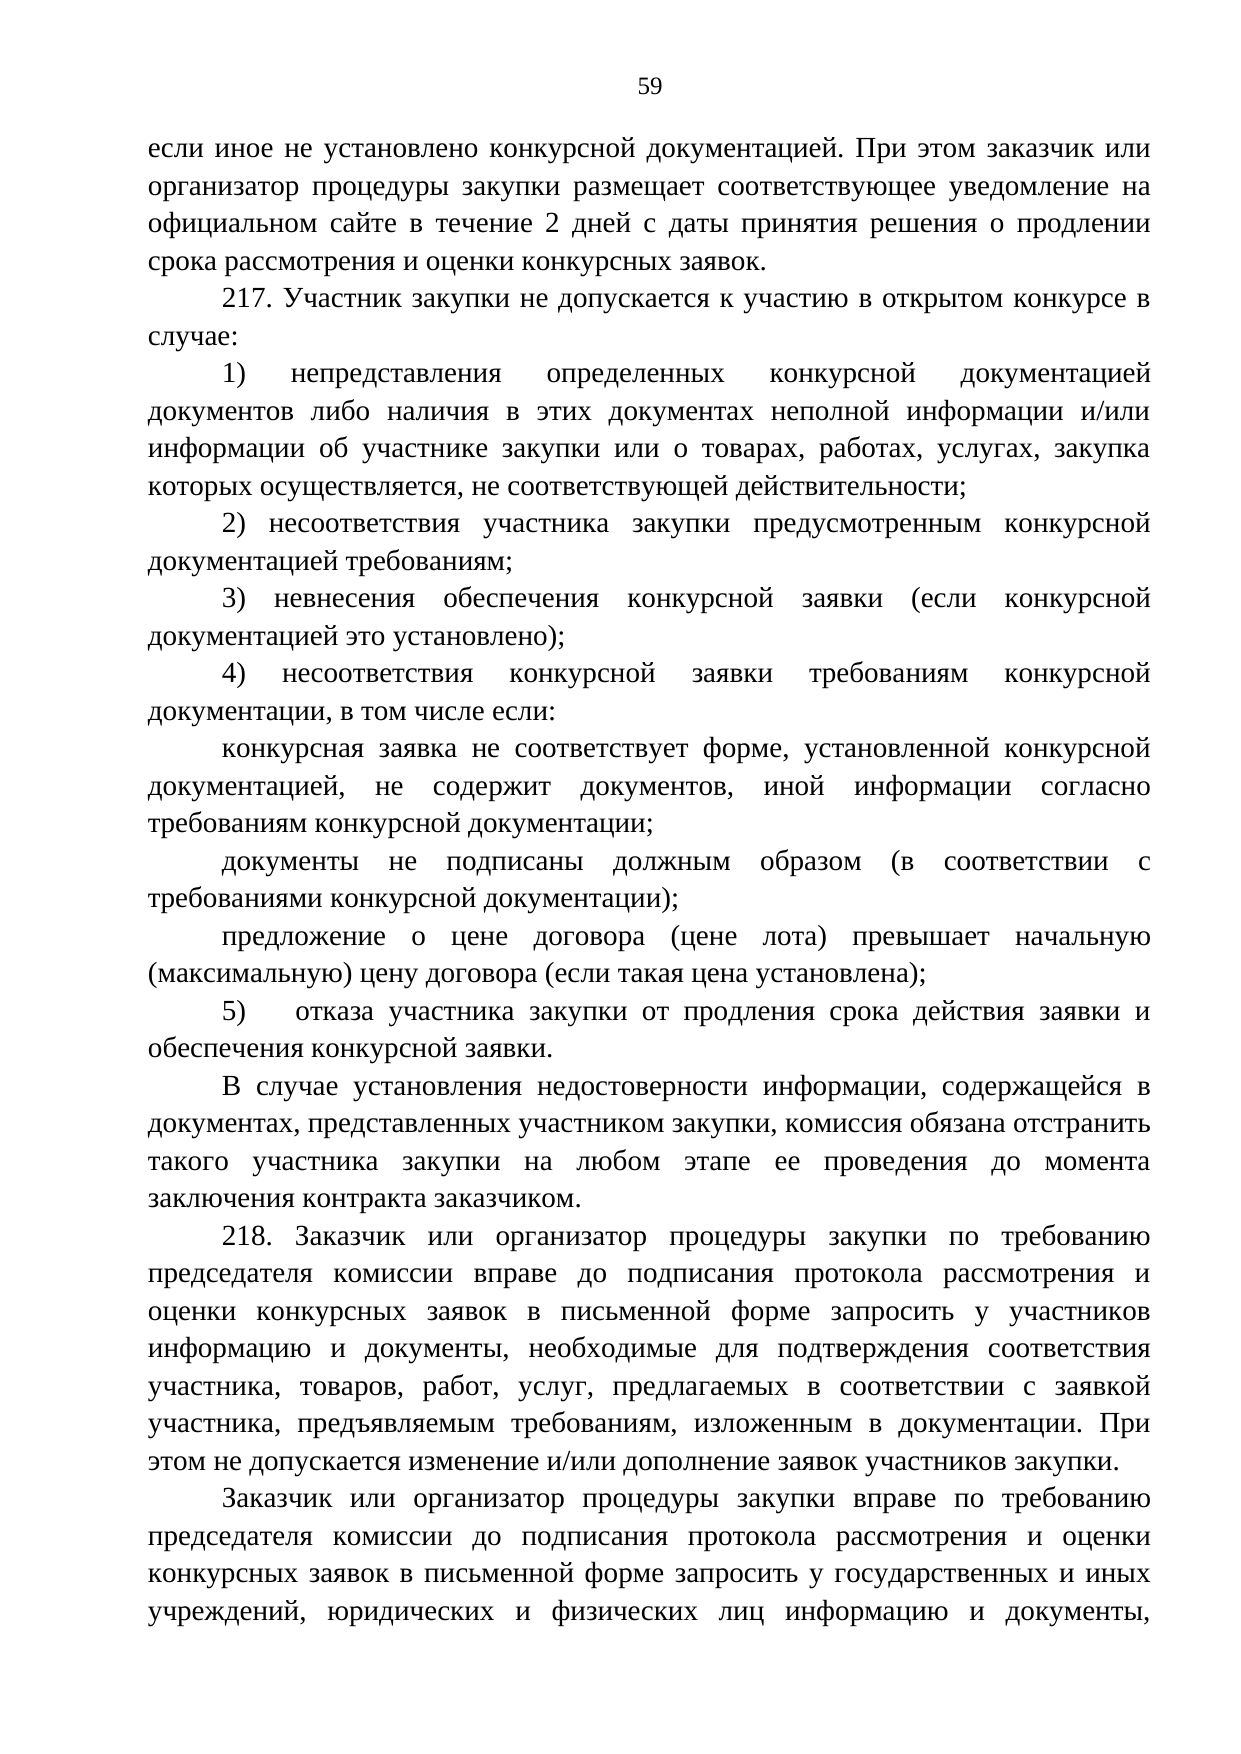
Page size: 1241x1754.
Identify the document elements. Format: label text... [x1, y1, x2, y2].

text 1) непредставления определенных конкурсной документацией документов либо наличия в этих документах неполной информации и/или информации об участнике закупки или о товарах, работах, услугах, закупка которых осуществляется, не соответствующей действительности; [148, 353, 1152, 503]
list отказа участника закупки от продления срока действия заявки и обеспечения конкурсной заявки. [148, 990, 1152, 1065]
text 218. Заказчик или организатор процедуры закупки по требованию председателя комиссии вправе до подписания протокола рассмотрения и оценки конкурсных заявок в письменной форме запросить у участников информацию и документы, необходимые для подтверждения соответствия участника, товаров, работ, услуг, предлагаемых в соответствии с заявкой участника, предъявляемым требованиям, изложенным в документации. При этом не допускается изменение и/или дополнение заявок участников закупки. [148, 1215, 1152, 1478]
text 2) несоответствия участника закупки предусмотренным конкурсной документацией требованиям; [148, 503, 1152, 578]
text конкурсная заявка не соответствует форме, установленной конкурсной документацией, не содержит документов, иной информации согласно требованиям конкурсной документации; [148, 728, 1152, 840]
text документы не подписаны должным образом (в соответствии с требованиями конкурсной документации); [148, 840, 1152, 915]
text 4) несоответствия конкурсной заявки требованиям конкурсной документации, в том числе если: [148, 653, 1152, 728]
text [148, 1478, 1152, 1628]
text предложение о цене договора (цене лота) превышает начальную (максимальную) цену договора (если такая цена установлена); [148, 915, 1152, 990]
text В случае установления недостоверности информации, содержащейся в документах, представленных участником закупки, комиссия обязана отстранить такого участника закупки на любом этапе ее проведения до момента заключения контракта заказчиком. [148, 1065, 1152, 1215]
text 3) невнесения обеспечения конкурсной заявки (если конкурсной документацией это установлено); [148, 578, 1152, 653]
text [148, 128, 1152, 278]
text 217. Участник закупки не допускается к участию в открытом конкурсе в случае: [148, 278, 1152, 353]
